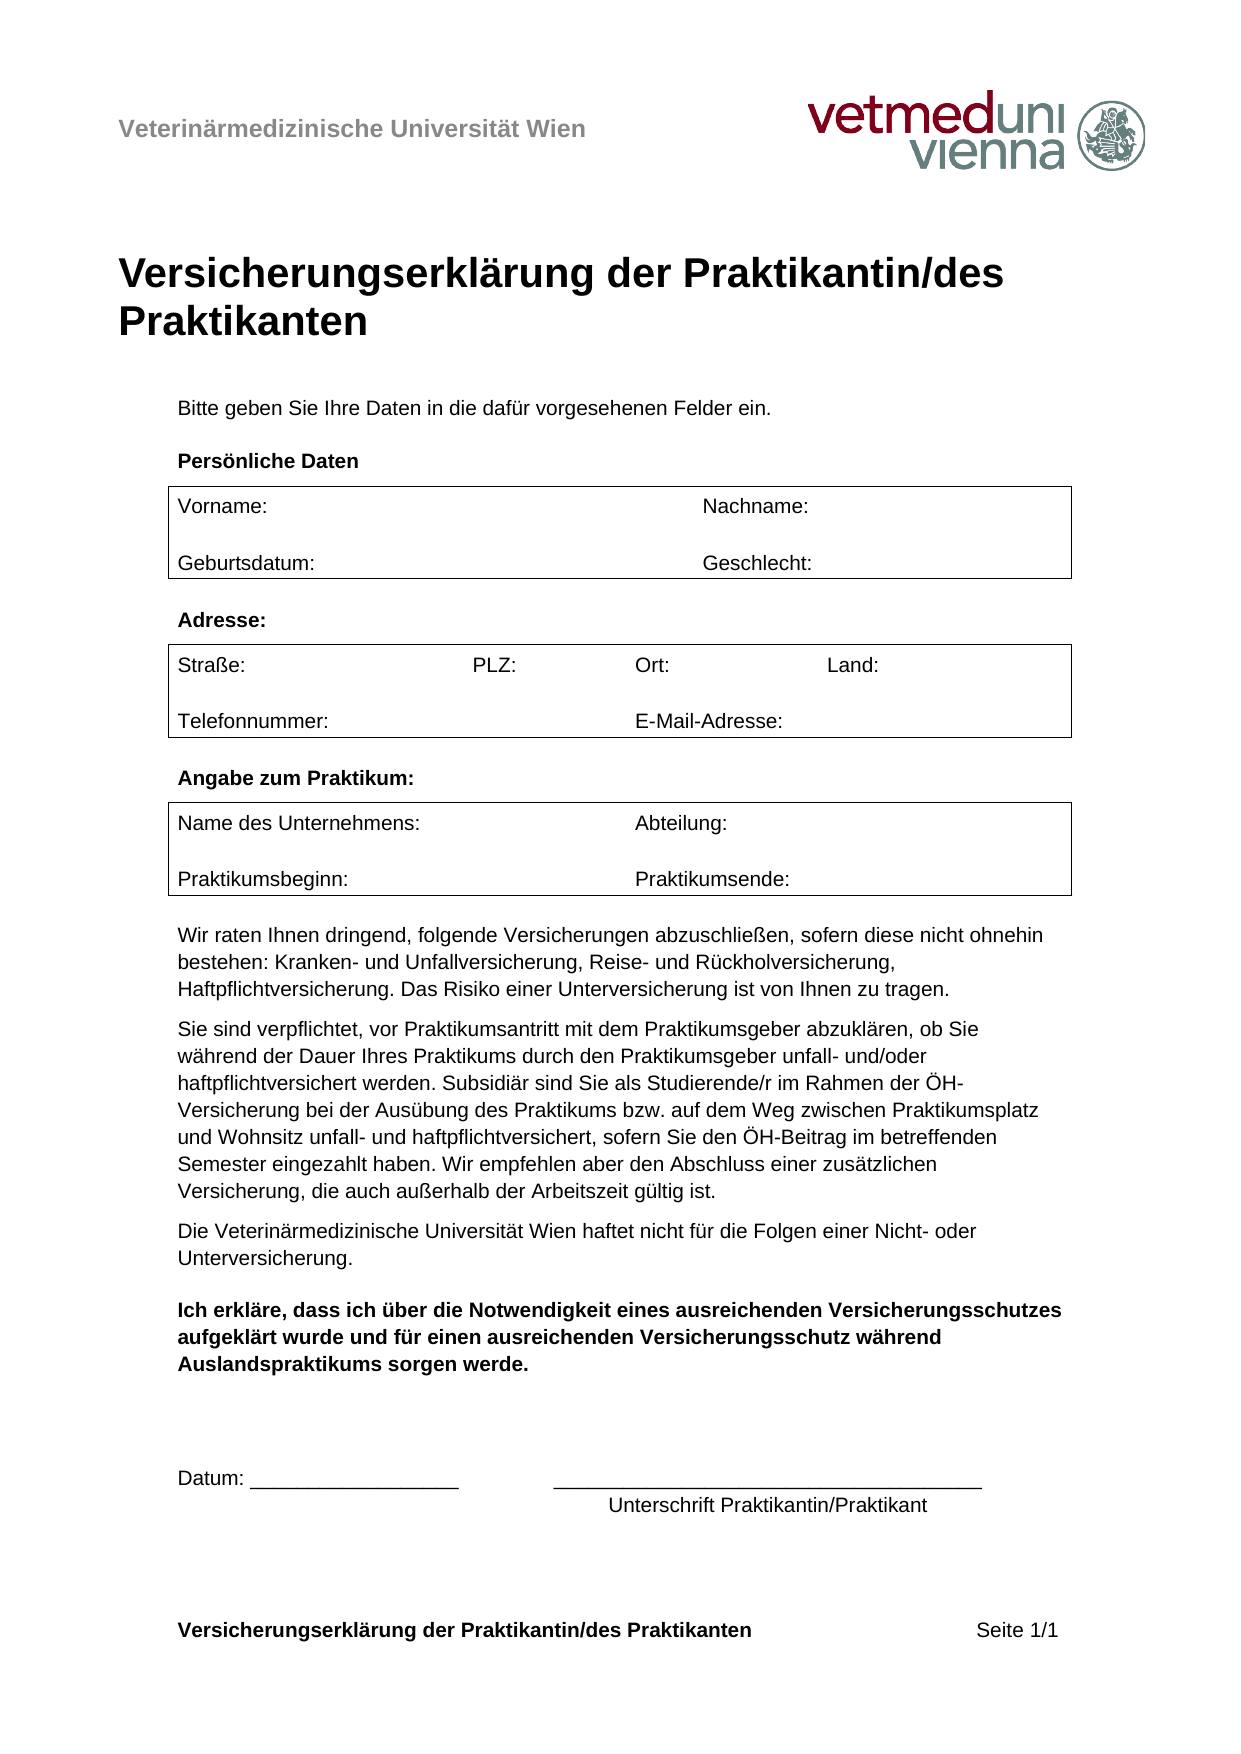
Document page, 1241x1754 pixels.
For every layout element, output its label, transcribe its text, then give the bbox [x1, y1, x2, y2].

subtitle Angabe zum Praktikum: [177, 763, 1063, 790]
picture [807, 90, 1146, 171]
text Vorname: Nachname: [169, 487, 1071, 520]
text Datum: __________________ _____________________________________ Unterschrift Praktikantin/Praktikant [177, 1464, 1063, 1518]
subtitle Adresse: [177, 604, 1063, 631]
text Die Veterinärmedizinische Universität Wien haftet nicht für die Folgen einer Nicht- oder Unterversicherung. [177, 1217, 1063, 1271]
text Straße: PLZ: Ort: Land: [169, 645, 1071, 678]
text Wir raten Ihnen dringend, folgende Versicherungen abzuschließen, sofern diese nicht ohnehin bestehen: Kranken- und Unfallversicherung, Reise- und Rückholversicherung, Haftpflichtversicherung. Das Risiko einer Unterversicherung ist von Ihnen zu tragen. [177, 921, 1063, 1002]
text Praktikumsbeginn: Praktikumsende: [169, 858, 1071, 895]
subtitle Versicherungserklärung der Praktikantin/des Praktikanten [118, 248, 1063, 344]
text Sie sind verpflichtet, vor Praktikumsantritt mit dem Praktikumsgeber abzuklären, ob Sie während der Dauer Ihres Praktikums durch den Praktikumsgeber unfall- und/oder haftpflichtversichert werden. Subsidiär sind Sie als Studierende/r im Rahmen der ÖH-Versicherung bei der Ausübung des Praktikums bzw. auf dem Weg zwischen Praktikumsplatz und Wohnsitz unfall- und haftpflichtversichert, sofern Sie den ÖH-Beitrag im betreffenden Semester eingezahlt haben. Wir empfehlen aber den Abschluss einer zusätzlichen Versicherung, die auch außerhalb der Arbeitszeit gültig ist. [177, 1015, 1063, 1204]
subtitle Persönliche Daten [177, 446, 1063, 473]
text Geburtsdatum: Geschlecht: [169, 542, 1071, 578]
text Bitte geben Sie Ihre Daten in die dafür vorgesehenen Felder ein. [177, 394, 1063, 421]
text Telefonnummer: E-Mail-Adresse: [169, 700, 1071, 737]
text Name des Unternehmens: Abteilung: [169, 803, 1071, 837]
text Ich erkläre, dass ich über die Notwendigkeit eines ausreichenden Versicherungsschutzes aufgeklärt wurde und für einen ausreichenden Versicherungsschutz während Auslandspraktikums sorgen werde. [177, 1296, 1063, 1377]
